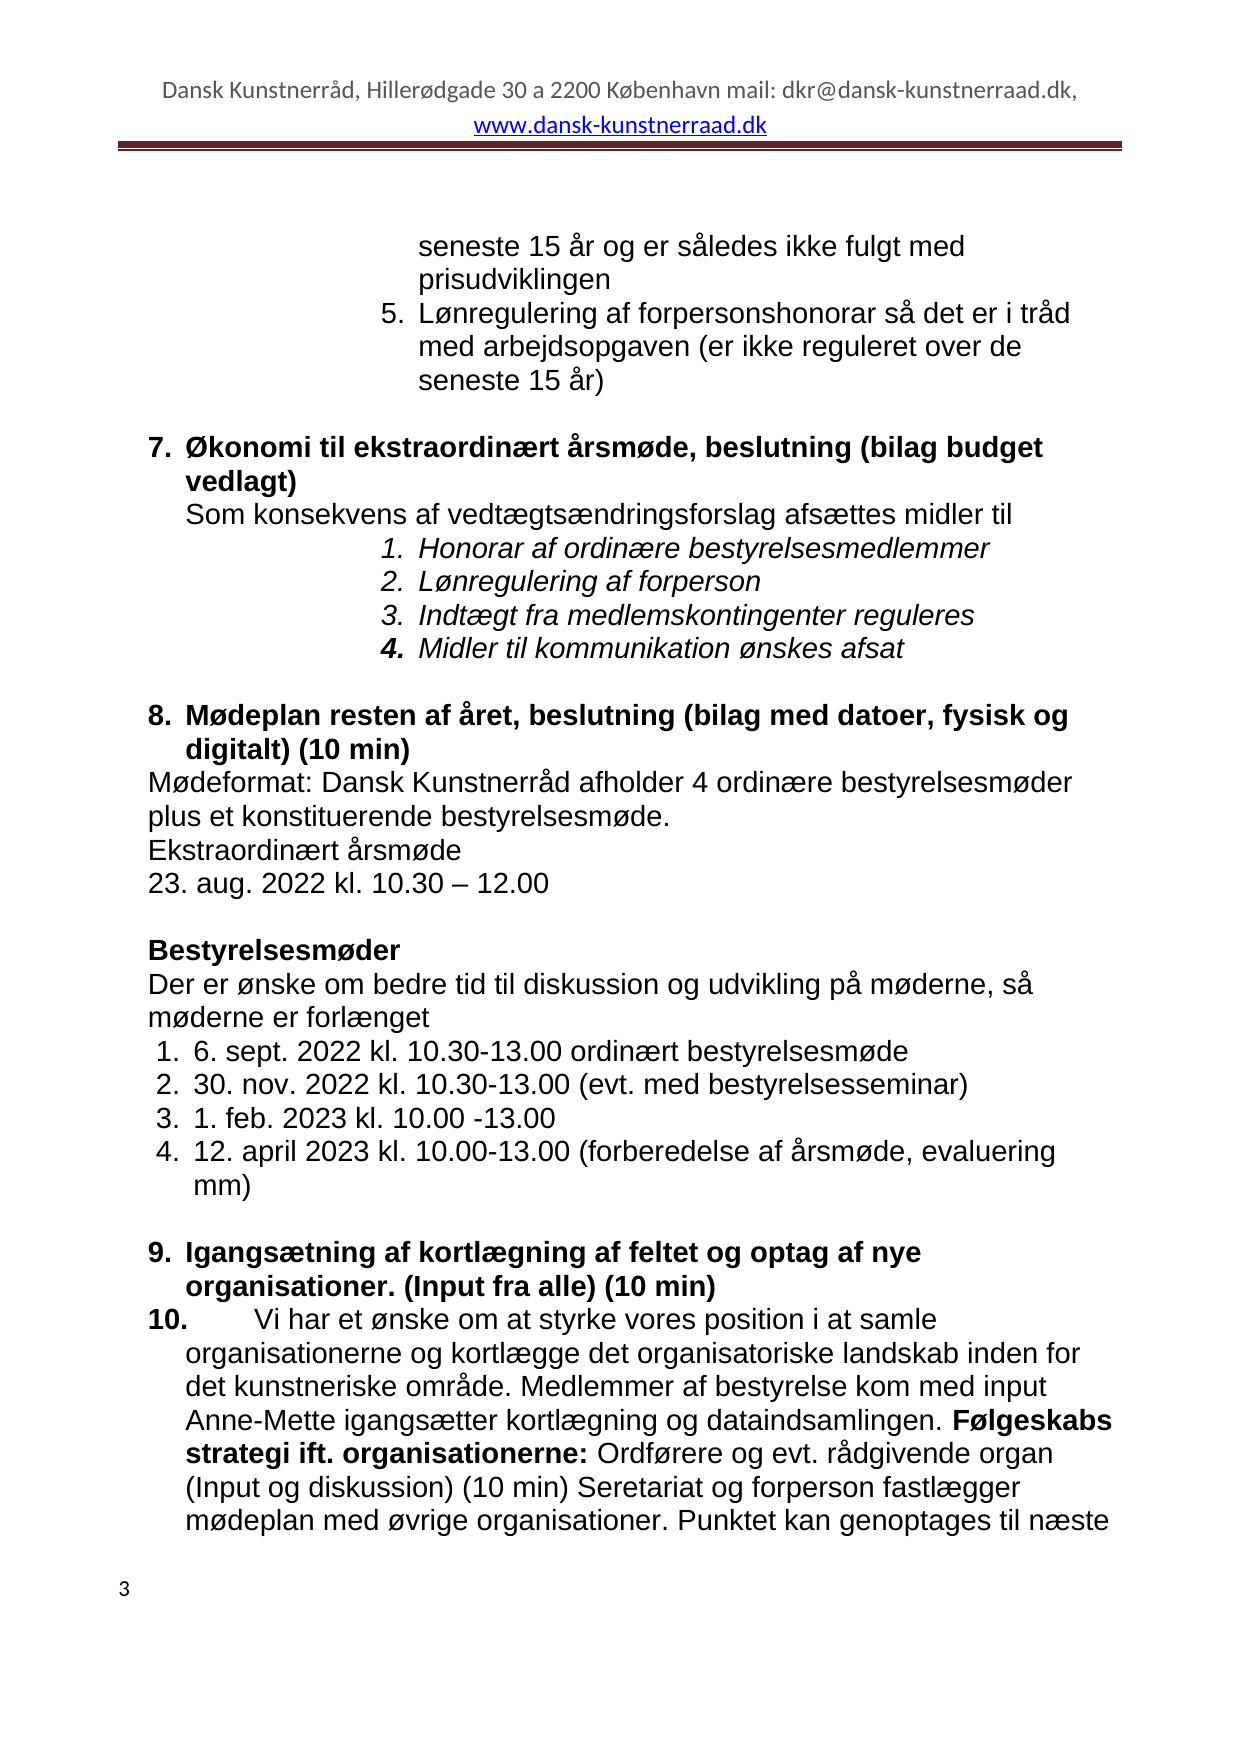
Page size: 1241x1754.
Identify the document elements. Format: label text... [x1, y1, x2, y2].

list Indtægt fra medlemskontingenter reguleres [381, 598, 1122, 631]
list Økonomi til ekstraordinært årsmøde, beslutning (bilag budget vedlagt) [148, 430, 1122, 497]
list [381, 229, 1122, 296]
list 12. april 2023 kl. 10.00-13.00 (forberedelse af årsmøde, evaluering mm) [156, 1134, 1122, 1201]
list 1. feb. 2023 kl. 10.00 -13.00 [156, 1101, 1122, 1134]
list Bestyrelsesmøder Der er ønske om bedre tid til diskussion og udvikling på møderne, så møderne er forlænget [148, 899, 1122, 1034]
list 23. aug. 2022 kl. 10.30 – 12.00 [148, 866, 1122, 899]
list Lønregulering af forperson [381, 564, 1122, 598]
list Ekstraordinært årsmøde [148, 832, 1122, 866]
list Som konsekvens af vedtægtsændringsforslag afsættes midler til [185, 497, 1122, 531]
list Honorar af ordinære bestyrelsesmedlemmer [381, 531, 1122, 564]
list Lønregulering af forpersonshonorar så det er i tråd med arbejdsopgaven (er ikke reguleret over de seneste 15 år) [381, 296, 1122, 396]
list 30. nov. 2022 kl. 10.30-13.00 (evt. med bestyrelsesseminar) [156, 1067, 1122, 1101]
list Midler til kommunikation ønskes afsat [381, 631, 1122, 665]
list 6. sept. 2022 kl. 10.30-13.00 ordinært bestyrelsesmøde [156, 1034, 1122, 1067]
list Mødeplan resten af året, beslutning (bilag med datoer, fysisk og digitalt) (10 min) [148, 698, 1122, 765]
list Mødeformat: Dansk Kunstnerråd afholder 4 ordinære bestyrelsesmøder plus et konstituerende bestyrelsesmøde. [148, 765, 1122, 832]
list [148, 1302, 1122, 1537]
list Igangsætning af kortlægning af feltet og optag af nye organisationer. (Input fra alle) (10 min) [148, 1235, 1122, 1302]
